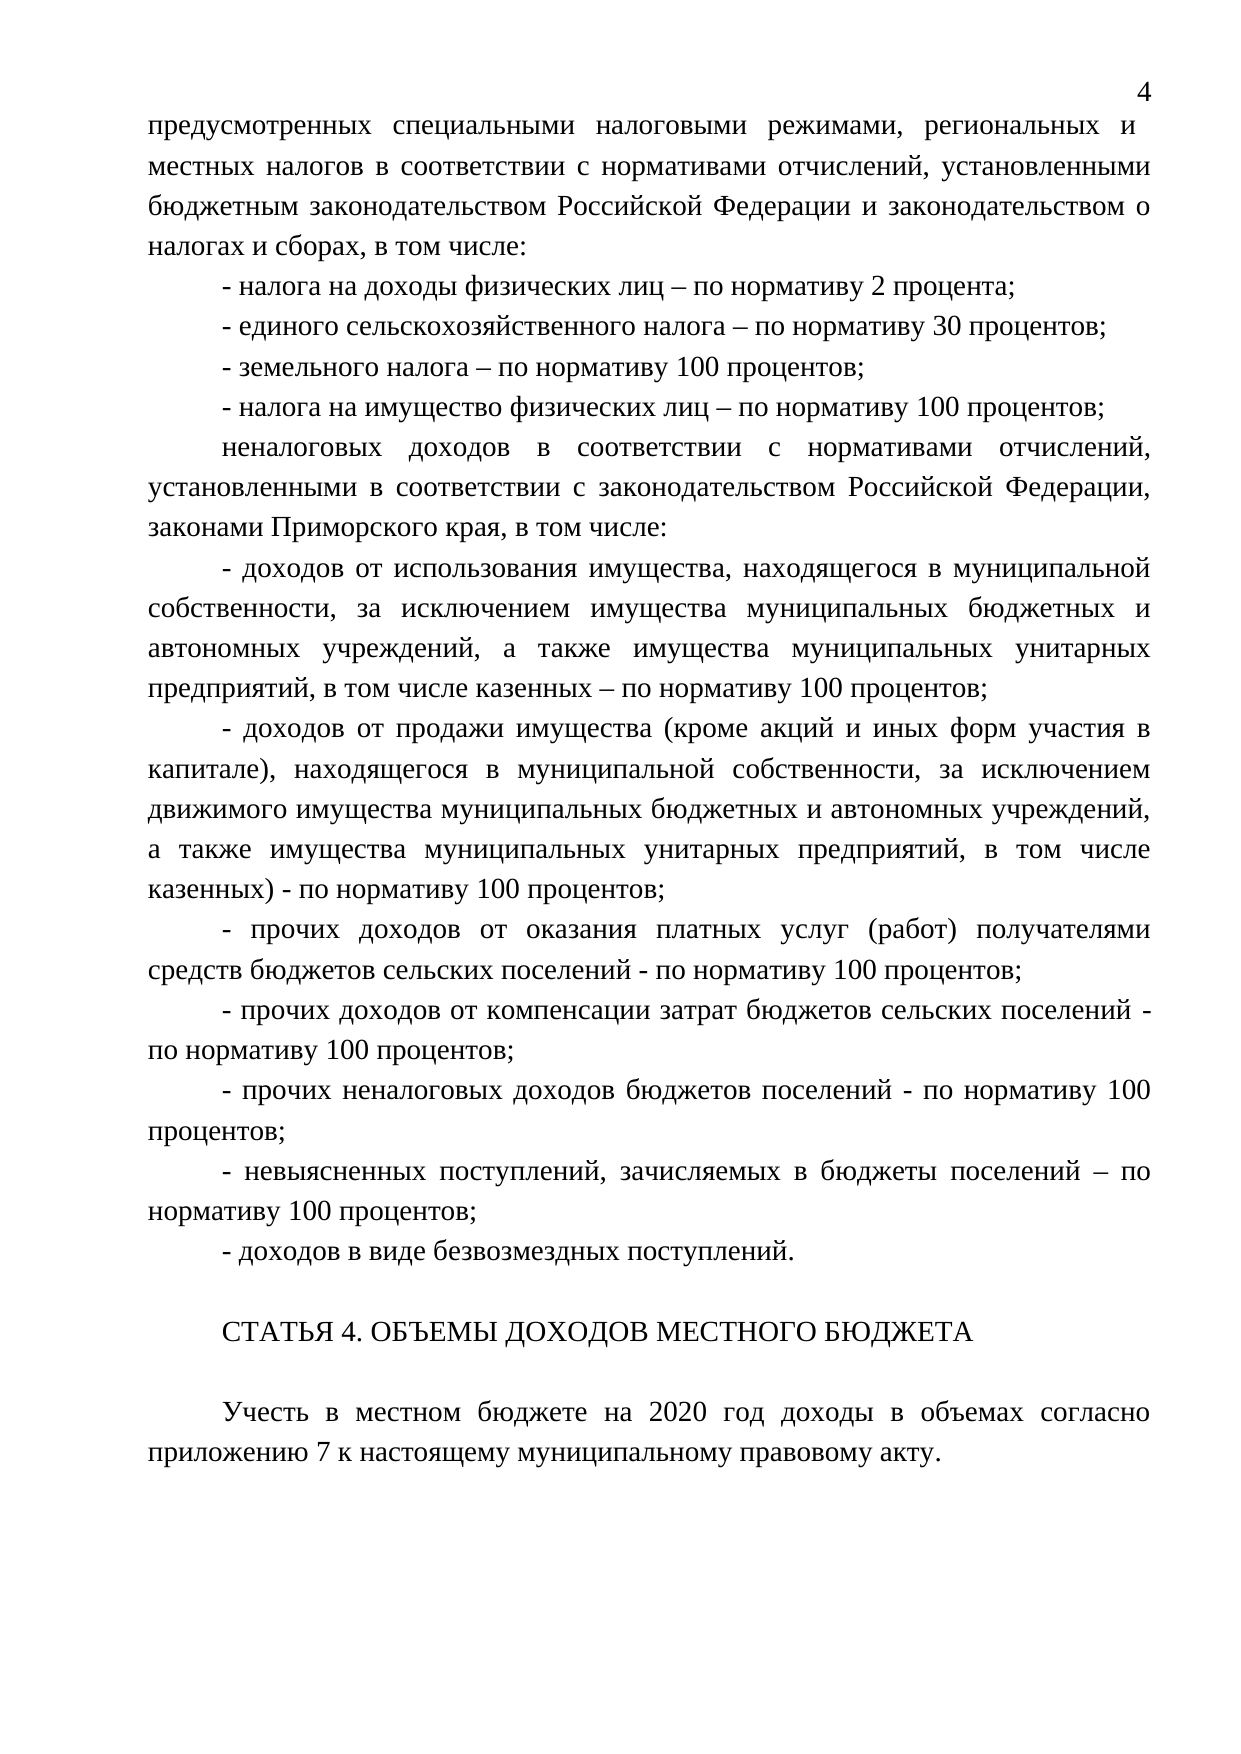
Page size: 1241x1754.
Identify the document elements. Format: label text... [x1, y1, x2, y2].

text неналоговых доходов в соответствии с нормативами отчислений, установленными в соответствии с законодательством Российской Федерации, законами Приморского края, в том числе: [148, 429, 1152, 543]
text - доходов от продажи имущества (кроме акций и иных форм участия в капитале), находящегося в муниципальной собственности, за исключением движимого имущества муниципальных бюджетных и автономных учреждений, а также имущества муниципальных унитарных предприятий, в том числе казенных) - по нормативу 100 процентов; [148, 711, 1152, 905]
text - прочих доходов от компенсации затрат бюджетов сельских поселений - по нормативу 100 процентов; [148, 992, 1152, 1066]
text - доходов от использования имущества, находящегося в муниципальной собственности, за исключением имущества муниципальных бюджетных и автономных учреждений, а также имущества муниципальных унитарных предприятий, в том числе казенных – по нормативу 100 процентов; [148, 550, 1152, 704]
text - налога на имущество физических лиц – по нормативу 100 процентов; [148, 389, 1152, 422]
text - доходов в виде безвозмездных поступлений. [148, 1233, 1152, 1267]
text СТАТЬЯ 4. ОБЪЕМЫ ДОХОДОВ МЕСТНОГО БЮДЖЕТА [222, 1314, 1152, 1347]
text - прочих доходов от оказания платных услуг (работ) получателями средств бюджетов сельских поселений - по нормативу 100 процентов; [148, 912, 1152, 985]
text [148, 107, 1152, 262]
text - налога на доходы физических лиц – по нормативу 2 процента; [148, 268, 1152, 302]
text - невыясненных поступлений, зачисляемых в бюджеты поселений – по нормативу 100 процентов; [148, 1153, 1152, 1227]
text Учесть в местном бюджете на 2020 год доходы в объемах согласно приложению 7 к настоящему муниципальному правовому акту. [148, 1394, 1152, 1468]
text - земельного налога – по нормативу 100 процентов; [148, 349, 1152, 382]
text - прочих неналоговых доходов бюджетов поселений - по нормативу 100 процентов; [148, 1072, 1152, 1146]
text - единого сельскохозяйственного налога – по нормативу 30 процентов; [148, 308, 1152, 342]
